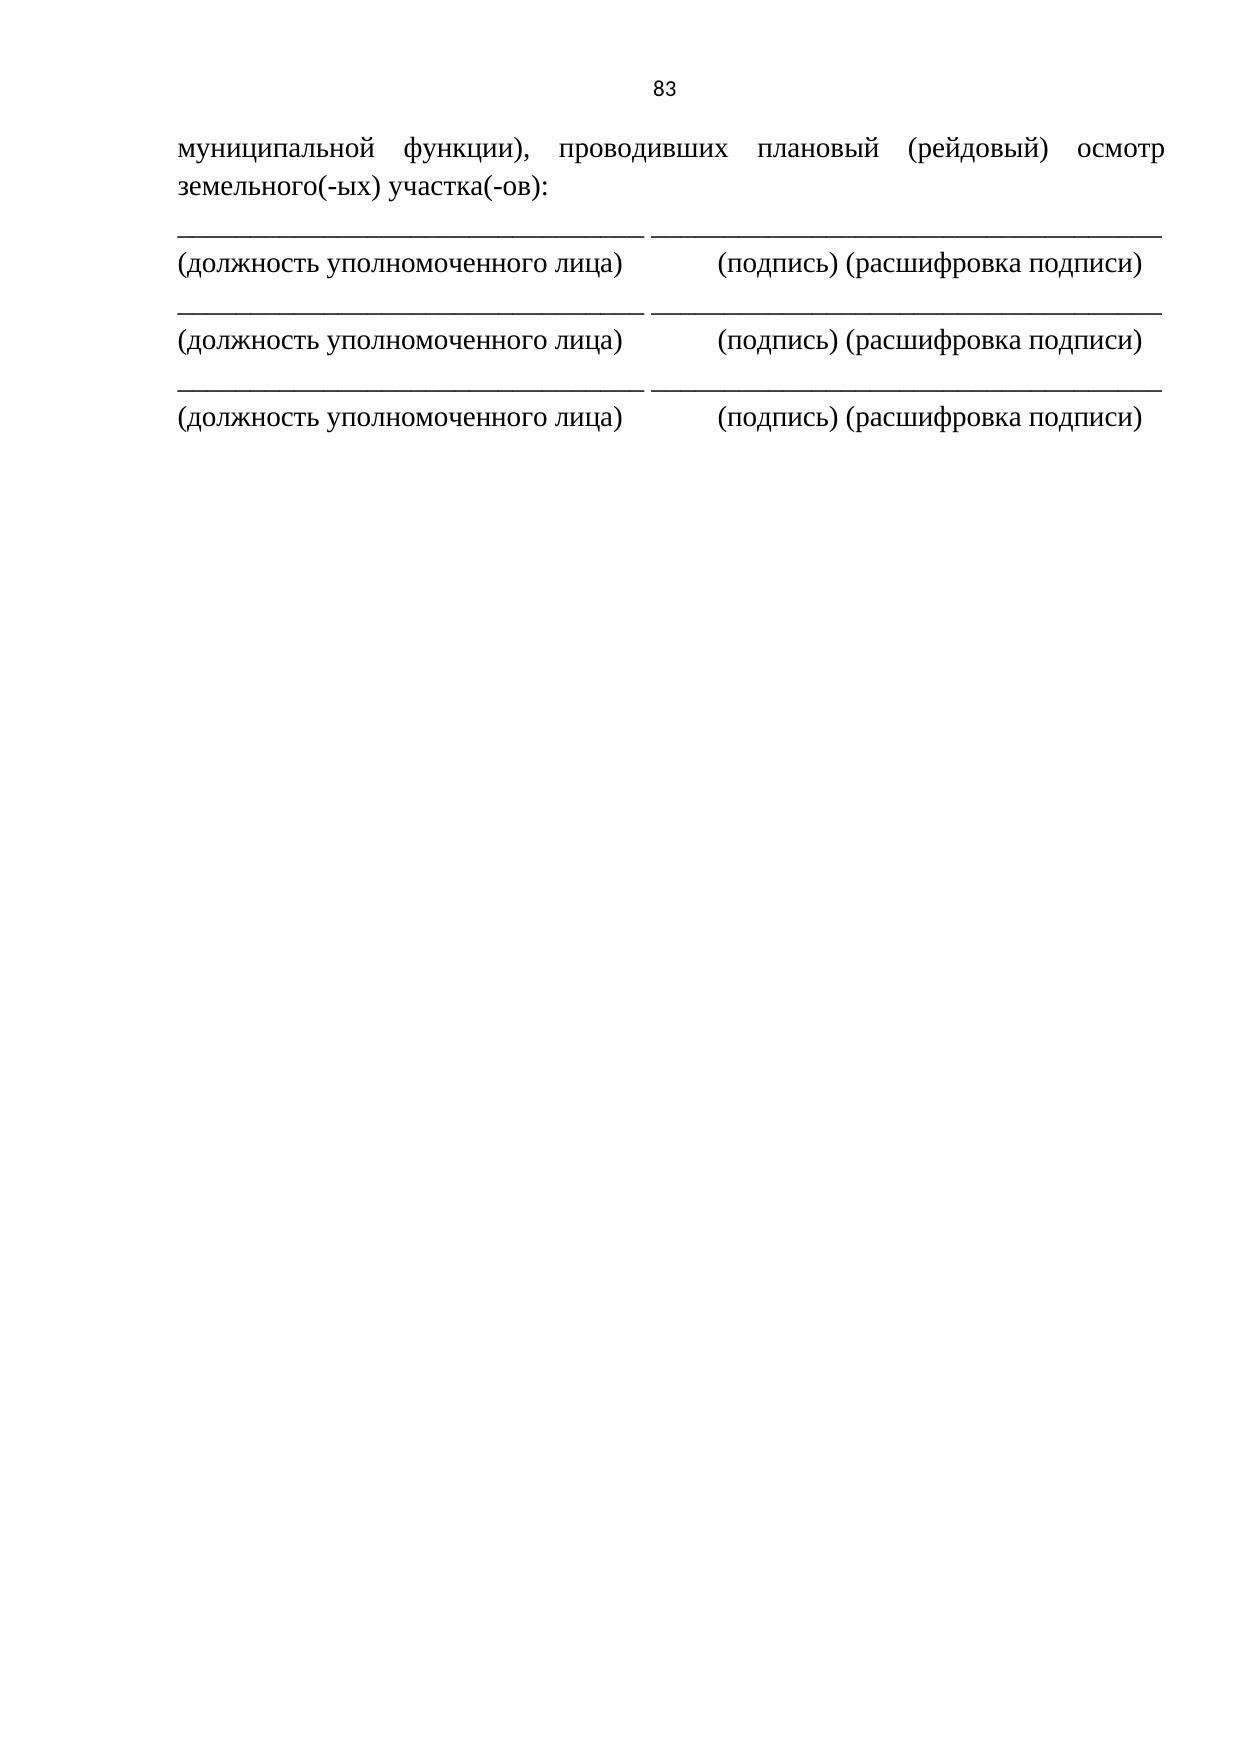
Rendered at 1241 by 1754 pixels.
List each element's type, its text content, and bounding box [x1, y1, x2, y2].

text ________________________________ ___________________________________ [177, 361, 1166, 394]
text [177, 130, 1166, 202]
text (должность уполномоченного лица) (подпись) (расшифровка подписи) [177, 322, 1166, 356]
text (должность уполномоченного лица) (подпись) (расшифровка подписи) [177, 245, 1166, 279]
text (должность уполномоченного лица) (подпись) (расшифровка подписи) [177, 399, 1166, 433]
text ________________________________ ___________________________________ [177, 284, 1166, 317]
text ________________________________ ___________________________________ [177, 207, 1166, 240]
